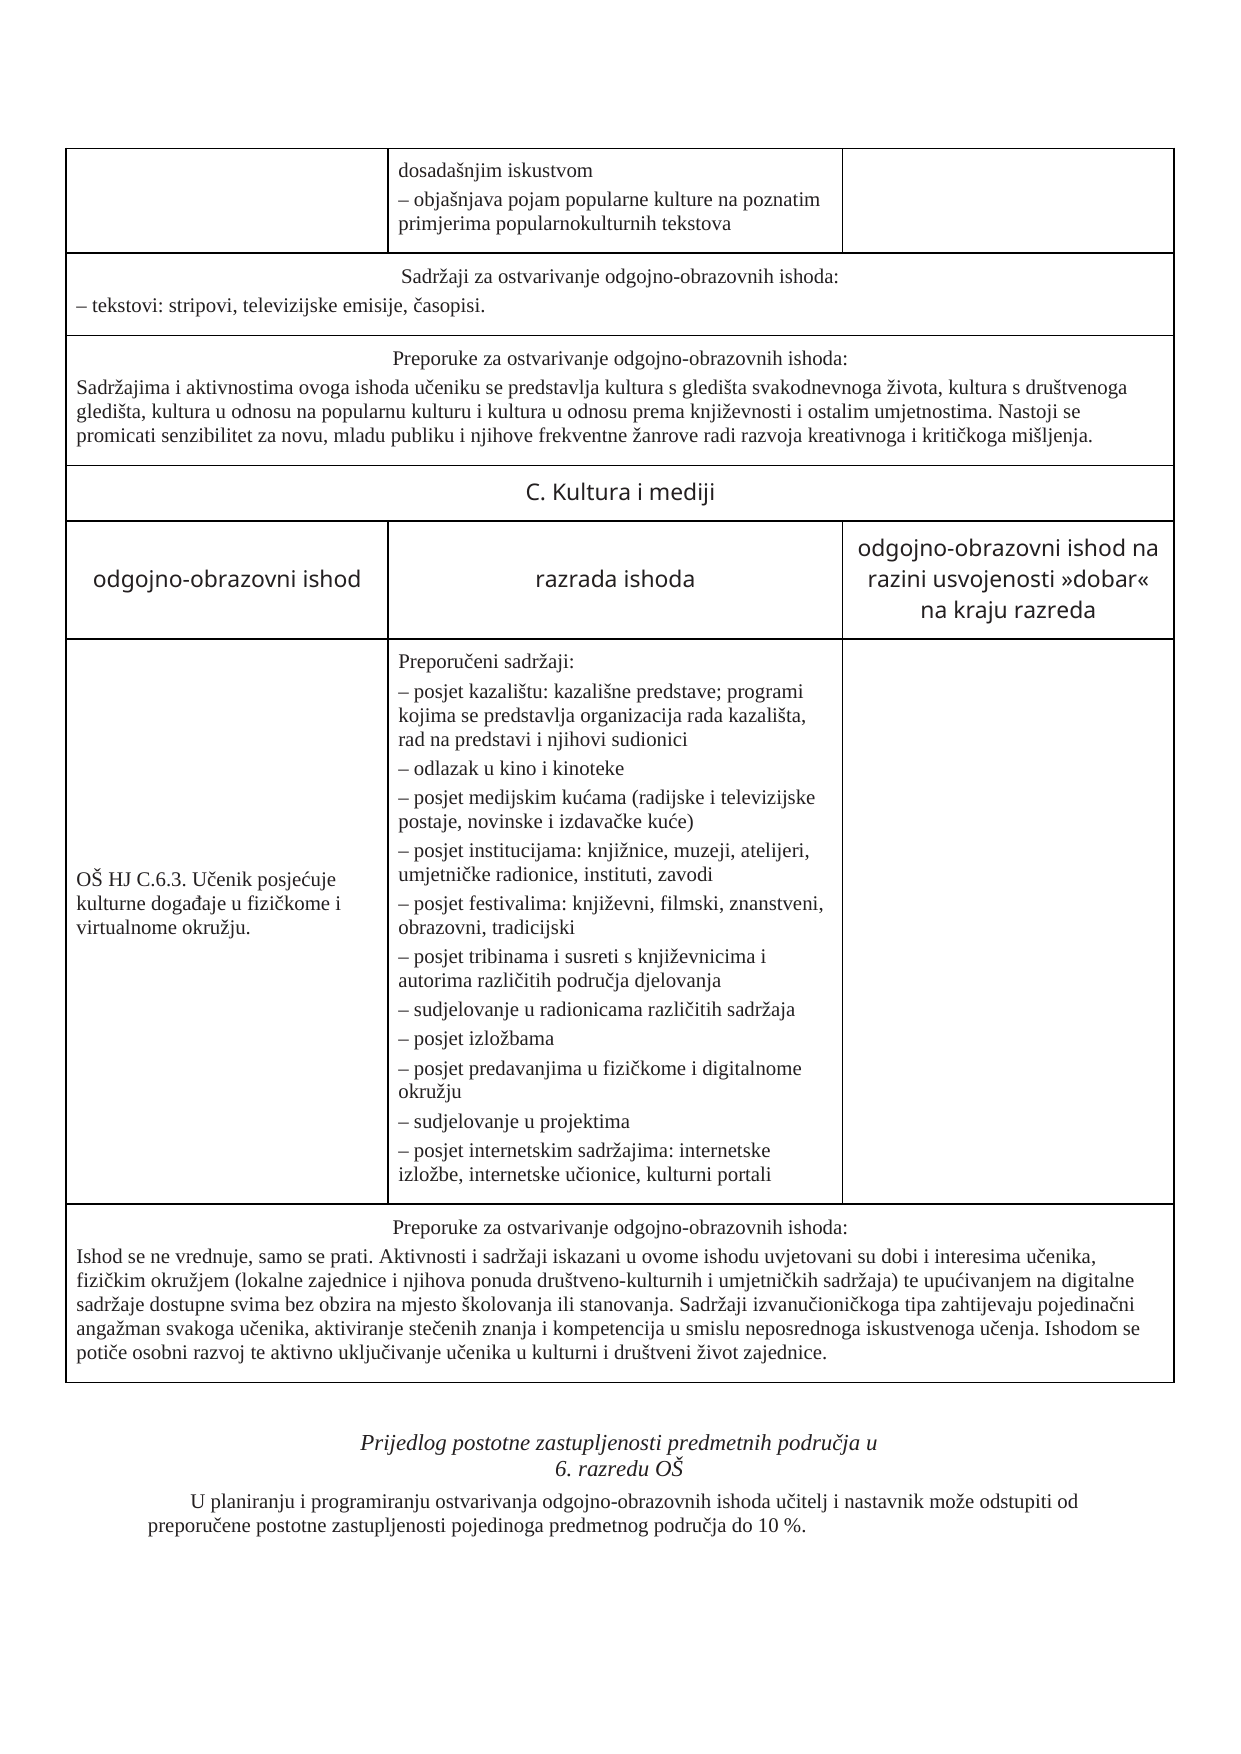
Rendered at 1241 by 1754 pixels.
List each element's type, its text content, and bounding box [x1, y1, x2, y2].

table_cell [843, 640, 1173, 1203]
table_cell razrada ishoda [389, 522, 842, 638]
table_cell odgojno-obrazovni ishod [67, 522, 387, 638]
table_cell Sadržaji za ostvarivanje odgojno-obrazovnih ishoda: – tekstovi: stripovi, televizijske emisije, časopisi. [67, 254, 1173, 334]
table_cell Preporučeni sadržaji: – posjet kazalištu: kazališne predstave; programi kojima se predstavlja organizacija rada kazališta, rad na predstavi i njihovi sudionici – odlazak u kino i kinoteke – posjet medijskim kućama (radijske i televizijske postaje, novinske i izdavačke kuće) – posjet institucijama: knjižnice, muzeji, atelijeri, umjetničke radionice, instituti, zavodi – posjet festivalima: književni, filmski, znanstveni, obrazovni, tradicijski – posjet tribinama i susreti s književnicima i autorima različitih područja djelovanja – sudjelovanje u radionicama različitih sadržaja – posjet izložbama – posjet predavanjima u fizičkome i digitalnome okružju – sudjelovanje u projektima – posjet internetskim sadržajima: internetske izložbe, internetske učionice, kulturni portali [389, 640, 842, 1203]
table_cell OŠ HJ C.6.3. Učenik posjećuje kulturne događaje u fizičkome i virtualnome okružju. [67, 640, 387, 1203]
table_cell C. Kultura i mediji [67, 466, 1173, 520]
text Prijedlog postotne zastupljenosti predmetnih područja u 6. razredu OŠ [148, 1428, 1093, 1481]
table_cell Preporuke za ostvarivanje odgojno-obrazovnih ishoda: Ishod se ne vrednuje, samo se prati. Aktivnosti i sadržaji iskazani u ovome ishodu uvjetovani su dobi i interesima učenika, fizičkim okružjem (lokalne zajednice i njihova ponuda društveno-kulturnih i umjetničkih sadržaja) te upućivanjem na digitalne sadržaje dostupne svima bez obzira na mjesto školovanja ili stanovanja. Sadržaji izvanučioničkoga tipa zahtijevaju pojedinačni angažman svakoga učenika, aktiviranje stečenih znanja i kompetencija u smislu neposrednoga iskustvenoga učenja. Ishodom se potiče osobni razvoj te aktivno uključivanje učenika u kulturni i društveni život zajednice. [67, 1205, 1173, 1382]
table_cell Preporuke za ostvarivanje odgojno-obrazovnih ishoda: Sadržajima i aktivnostima ovoga ishoda učeniku se predstavlja kultura s gledišta svakodnevnoga života, kultura s društvenoga gledišta, kultura u odnosu na popularnu kulturu i kultura u odnosu prema književnosti i ostalim umjetnostima. Nastoji se promicati senzibilitet za novu, mladu publiku i njihove frekventne žanrove radi razvoja kreativnoga i kritičkoga mišljenja. [67, 336, 1173, 465]
table_cell [67, 149, 387, 252]
text U planiranju i programiranju ostvarivanja odgojno-obrazovnih ishoda učitelj i nastavnik može odstupiti od preporučene postotne zastupljenosti pojedinoga predmetnog područja do 10 %. [148, 1489, 1093, 1537]
table_cell [843, 149, 1173, 252]
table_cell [389, 149, 842, 252]
table_cell odgojno-obrazovni ishod na razini usvojenosti »dobar« na kraju razreda [843, 522, 1173, 638]
